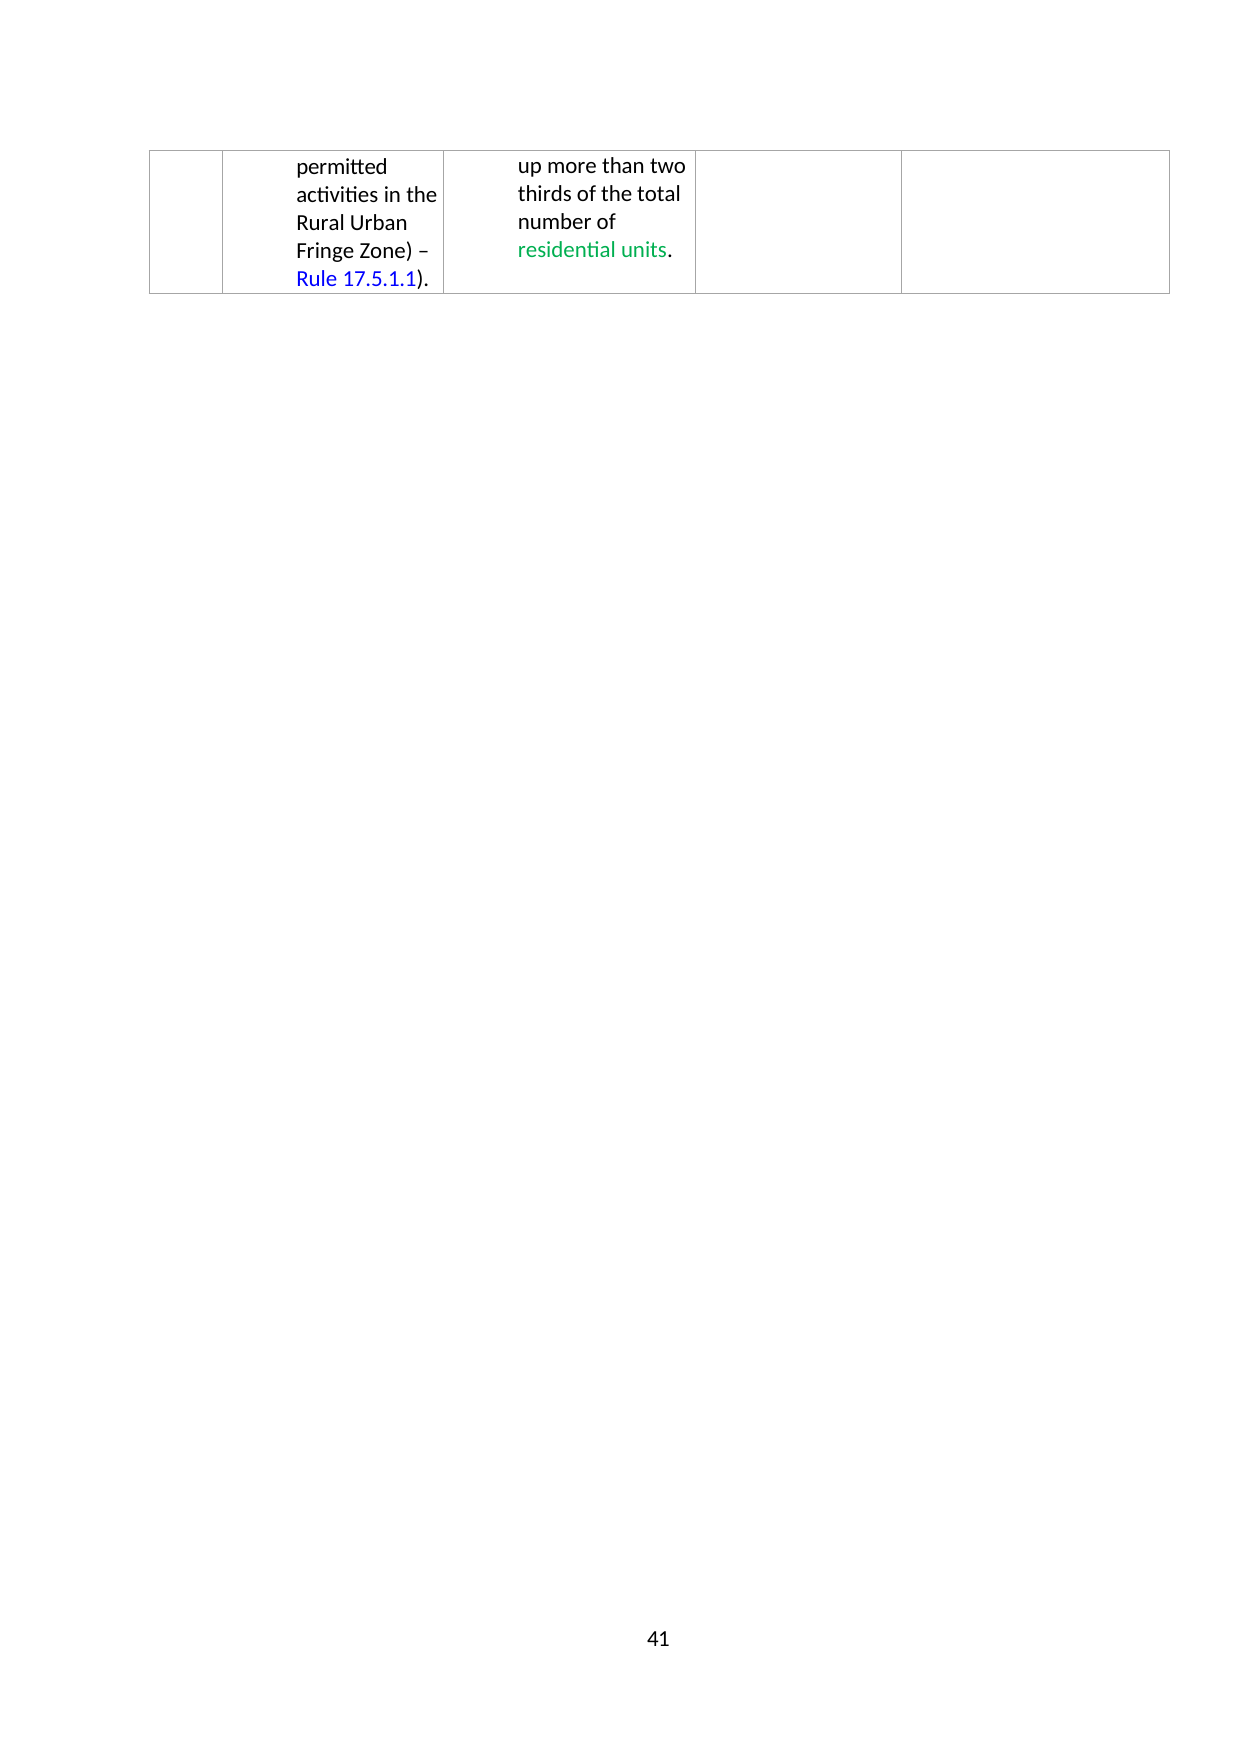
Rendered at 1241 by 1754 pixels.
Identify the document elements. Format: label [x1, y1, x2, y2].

table_header [902, 151, 1169, 293]
table_header [696, 151, 901, 293]
table_header [150, 151, 222, 293]
table_header [223, 151, 443, 293]
table_header [444, 151, 695, 293]
